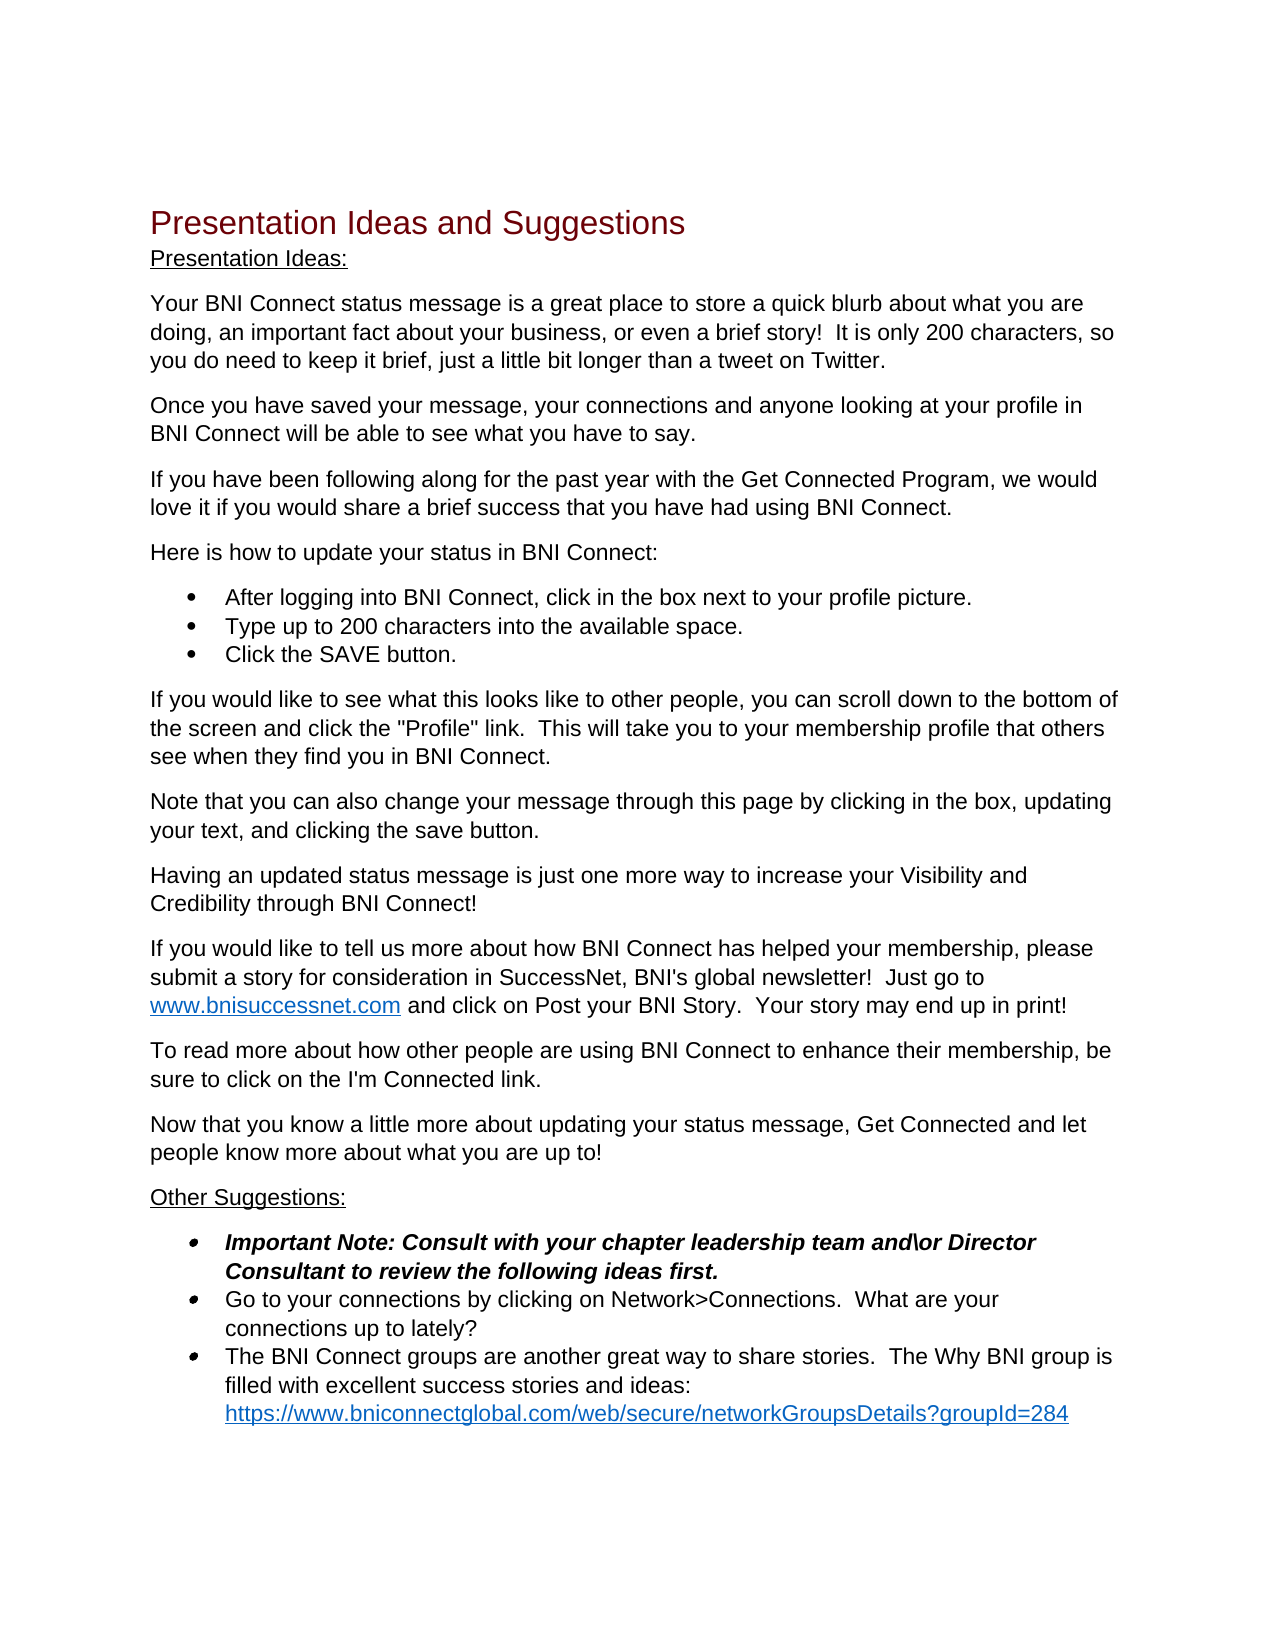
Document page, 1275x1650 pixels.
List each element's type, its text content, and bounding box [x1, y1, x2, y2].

text If you have been following along for the past year with the Get Connected Program, we would love it if you would share a brief success that you have had using BNI Connect. [150, 466, 1125, 520]
text Note that you can also change your message through this page by clicking in the box, updating your text, and clicking the save button. [150, 788, 1125, 843]
text Once you have saved your message, your connections and anyone looking at your profile in BNI Connect will be able to see what you have to say. [150, 392, 1125, 447]
list After logging into BNI Connect, click in the box next to your profile picture. [187, 584, 1125, 611]
text To read more about how other people are using BNI Connect to enhance their membership, be sure to click on the I'm Connected link. [150, 1037, 1125, 1092]
subtitle Presentation Ideas and Suggestions [150, 203, 1125, 242]
list Go to your connections by clicking on Network>Connections. What are your connections up to lately? [187, 1286, 1125, 1341]
list Important Note: Consult with your chapter leadership team and\or Director Consultant to review the following ideas first. [187, 1229, 1125, 1284]
list Type up to 200 characters into the available space. [187, 613, 1125, 639]
text Presentation Ideas: [150, 245, 1125, 271]
text Other Suggestions: [150, 1184, 1125, 1211]
text Having an updated status message is just one more way to increase your Visibility and Credibility through BNI Connect! [150, 862, 1125, 916]
text If you would like to tell us more about how BNI Connect has helped your membership, please submit a story for consideration in SuccessNet, BNI's global newsletter! Just go to www.bnisuccessnet.com and click on Post your BNI Story. Your story may end up in print! [150, 935, 1125, 1018]
list The BNI Connect groups are another great way to share stories. The Why BNI group is filled with excellent success stories and ideas: https://www.bniconnectglobal.com/web/secure/networkGroupsDetails?groupId=284 [187, 1343, 1125, 1426]
text Here is how to update your status in BNI Connect: [150, 539, 1125, 565]
text Now that you know a little more about updating your status message, Get Connected and let people know more about what you are up to! [150, 1111, 1125, 1166]
list Click the SAVE button. [187, 641, 1125, 667]
text If you would like to see what this looks like to other people, you can scroll down to the bottom of the screen and click the "Profile" link. This will take you to your membership profile that others see when they find you in BNI Connect. [150, 686, 1125, 769]
text Your BNI Connect status message is a great place to store a quick blurb about what you are doing, an important fact about your business, or even a brief story! It is only 200 characters, so you do need to keep it brief, just a little bit longer than a tweet on Twitter. [150, 290, 1125, 373]
